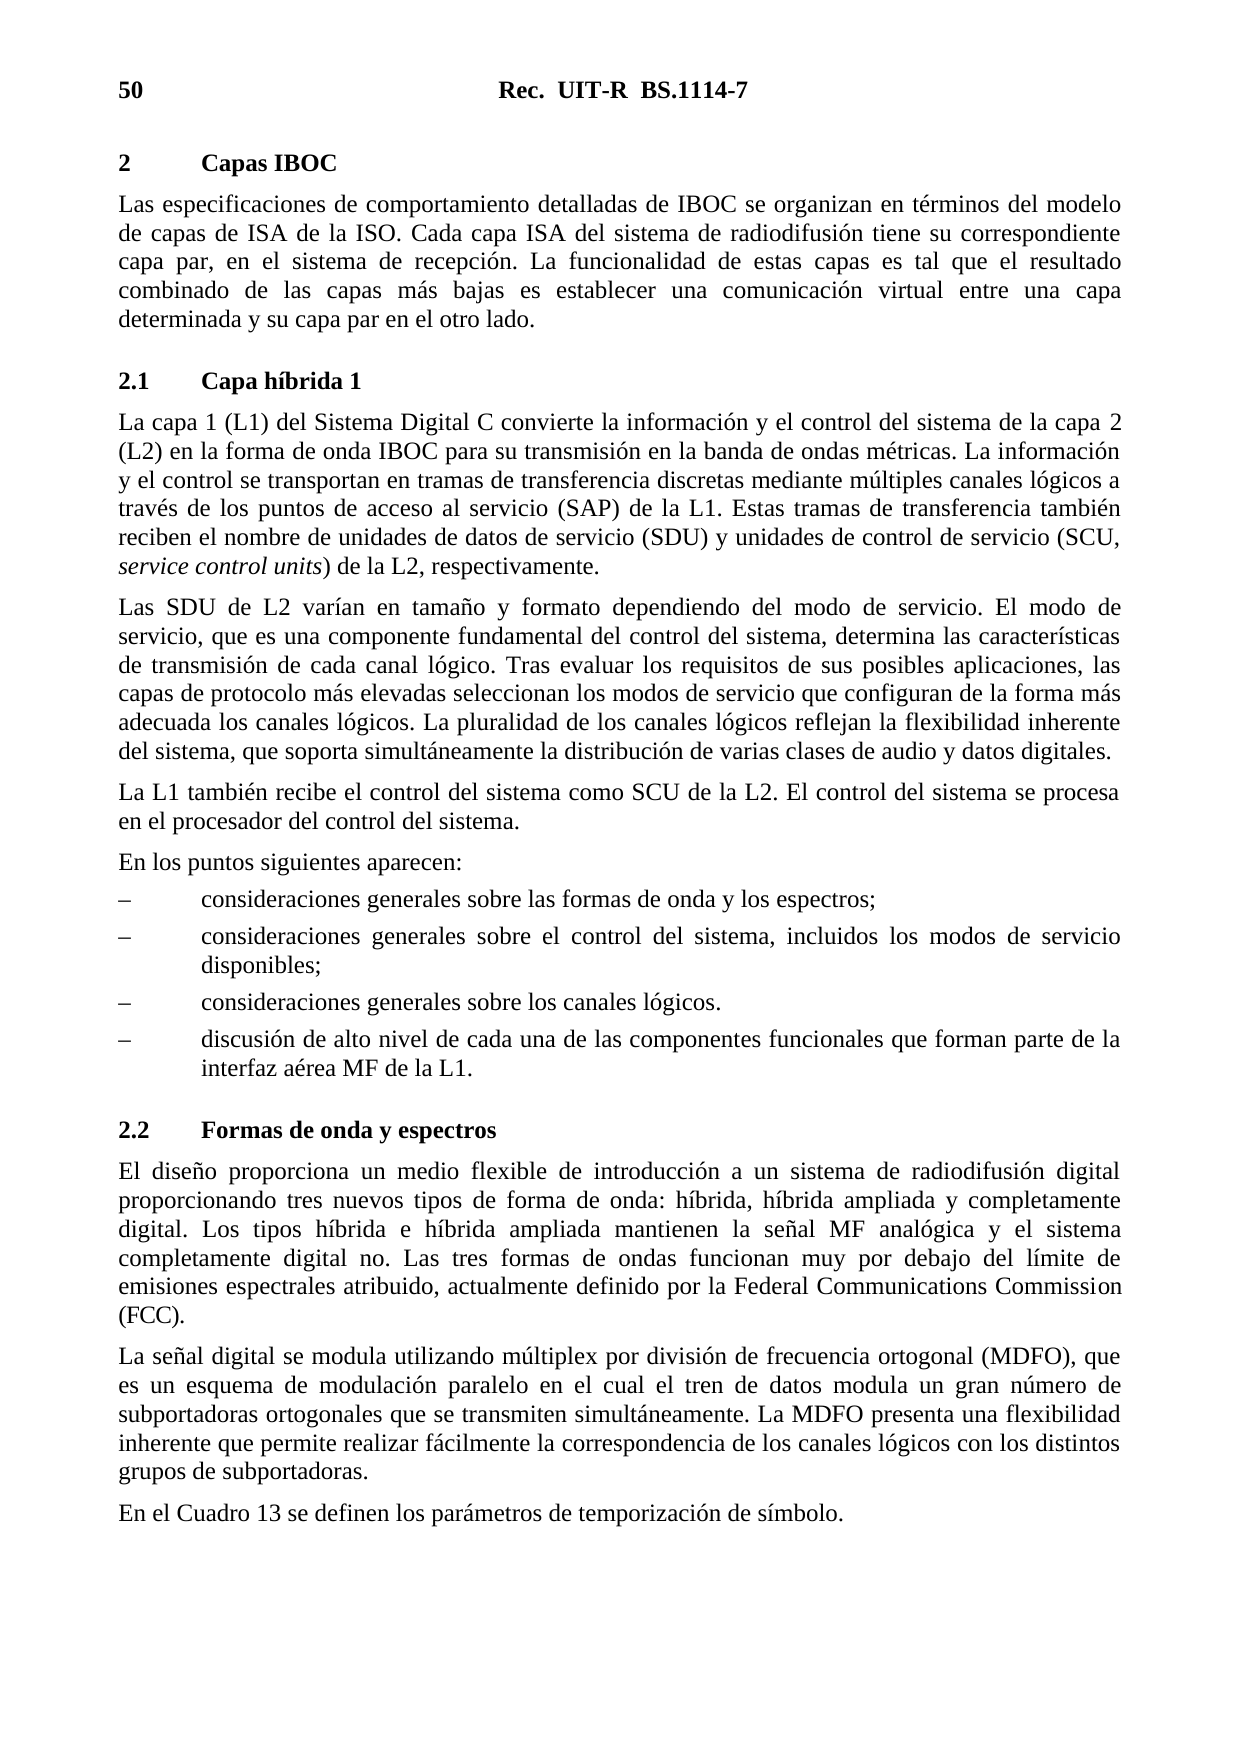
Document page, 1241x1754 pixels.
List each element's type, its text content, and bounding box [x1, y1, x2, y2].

subtitle 2.1 Capa híbrida 1 [118, 366, 1122, 395]
subtitle 2 Capas IBOC [118, 148, 1122, 176]
text En los puntos siguientes aparecen: [118, 847, 1122, 876]
text El diseño proporciona un medio flexible de introducción a un sistema de radiodifusión digital proporcionando tres nuevos tipos de forma de onda: híbrida, híbrida ampliada y completamente digital. Los tipos híbrida e híbrida ampliada mantienen la señal MF analógica y el sistema completamente digital no. Las tres formas de ondas funcionan muy por debajo del límite de emisiones espectrales atribuido, actualmente definido por la Federal Communications Commission (FCC). [118, 1156, 1122, 1329]
text – discusión de alto nivel de cada una de las componentes funcionales que forman parte de la interfaz aérea MF de la L1. [118, 1024, 1122, 1082]
text La L1 también recibe el control del sistema como SCU de la L2. El control del sistema se procesa en el procesador del control del sistema. [118, 777, 1122, 835]
text La señal digital se modula utilizando múltiplex por división de frecuencia ortogonal (MDFO), que es un esquema de modulación paralelo en el cual el tren de datos modula un gran número de subportadoras ortogonales que se transmiten simultáneamente. La MDFO presenta una flexibilidad inherente que permite realizar fácilmente la correspondencia de los canales lógicos con los distintos grupos de subportadoras. [118, 1341, 1122, 1485]
text – consideraciones generales sobre las formas de onda y los espectros; [118, 884, 1122, 913]
text – consideraciones generales sobre los canales lógicos. [118, 987, 1122, 1016]
subtitle 2.2 Formas de onda y espectros [118, 1115, 1122, 1144]
text En el Cuadro 13 se definen los parámetros de temporización de símbolo. [118, 1498, 1122, 1526]
text La capa 1 (L1) del Sistema Digital C convierte la información y el control del sistema de la capa 2 (L2) en la forma de onda IBOC para su transmisión en la banda de ondas métricas. La información y el control se transportan en tramas de transferencia discretas mediante múltiples canales lógicos a través de los puntos de acceso al servicio (SAP) de la L1. Estas tramas de transferencia también reciben el nombre de unidades de datos de servicio (SDU) y unidades de control de servicio (SCU, service control units) de la L2, respectivamente. [118, 407, 1122, 580]
text Las especificaciones de comportamiento detalladas de IBOC se organizan en términos del modelo de capas de ISA de la ISO. Cada capa ISA del sistema de radiodifusión tiene su correspondiente capa par, en el sistema de recepción. La funcionalidad de estas capas es tal que el resultado combinado de las capas más bajas es establecer una comunicación virtual entre una capa determinada y su capa par en el otro lado. [118, 189, 1122, 333]
text – consideraciones generales sobre el control del sistema, incluidos los modos de servicio disponibles; [118, 921, 1122, 979]
text Las SDU de L2 varían en tamaño y formato dependiendo del modo de servicio. El modo de servicio, que es una componente fundamental del control del sistema, determina las características de transmisión de cada canal lógico. Tras evaluar los requisitos de sus posibles aplicaciones, las capas de protocolo más elevadas seleccionan los modos de servicio que configuran de la forma más adecuada los canales lógicos. La pluralidad de los canales lógicos reflejan la flexibilidad inherente del sistema, que soporta simultáneamente la distribución de varias clases de audio y datos digitales. [118, 592, 1122, 765]
